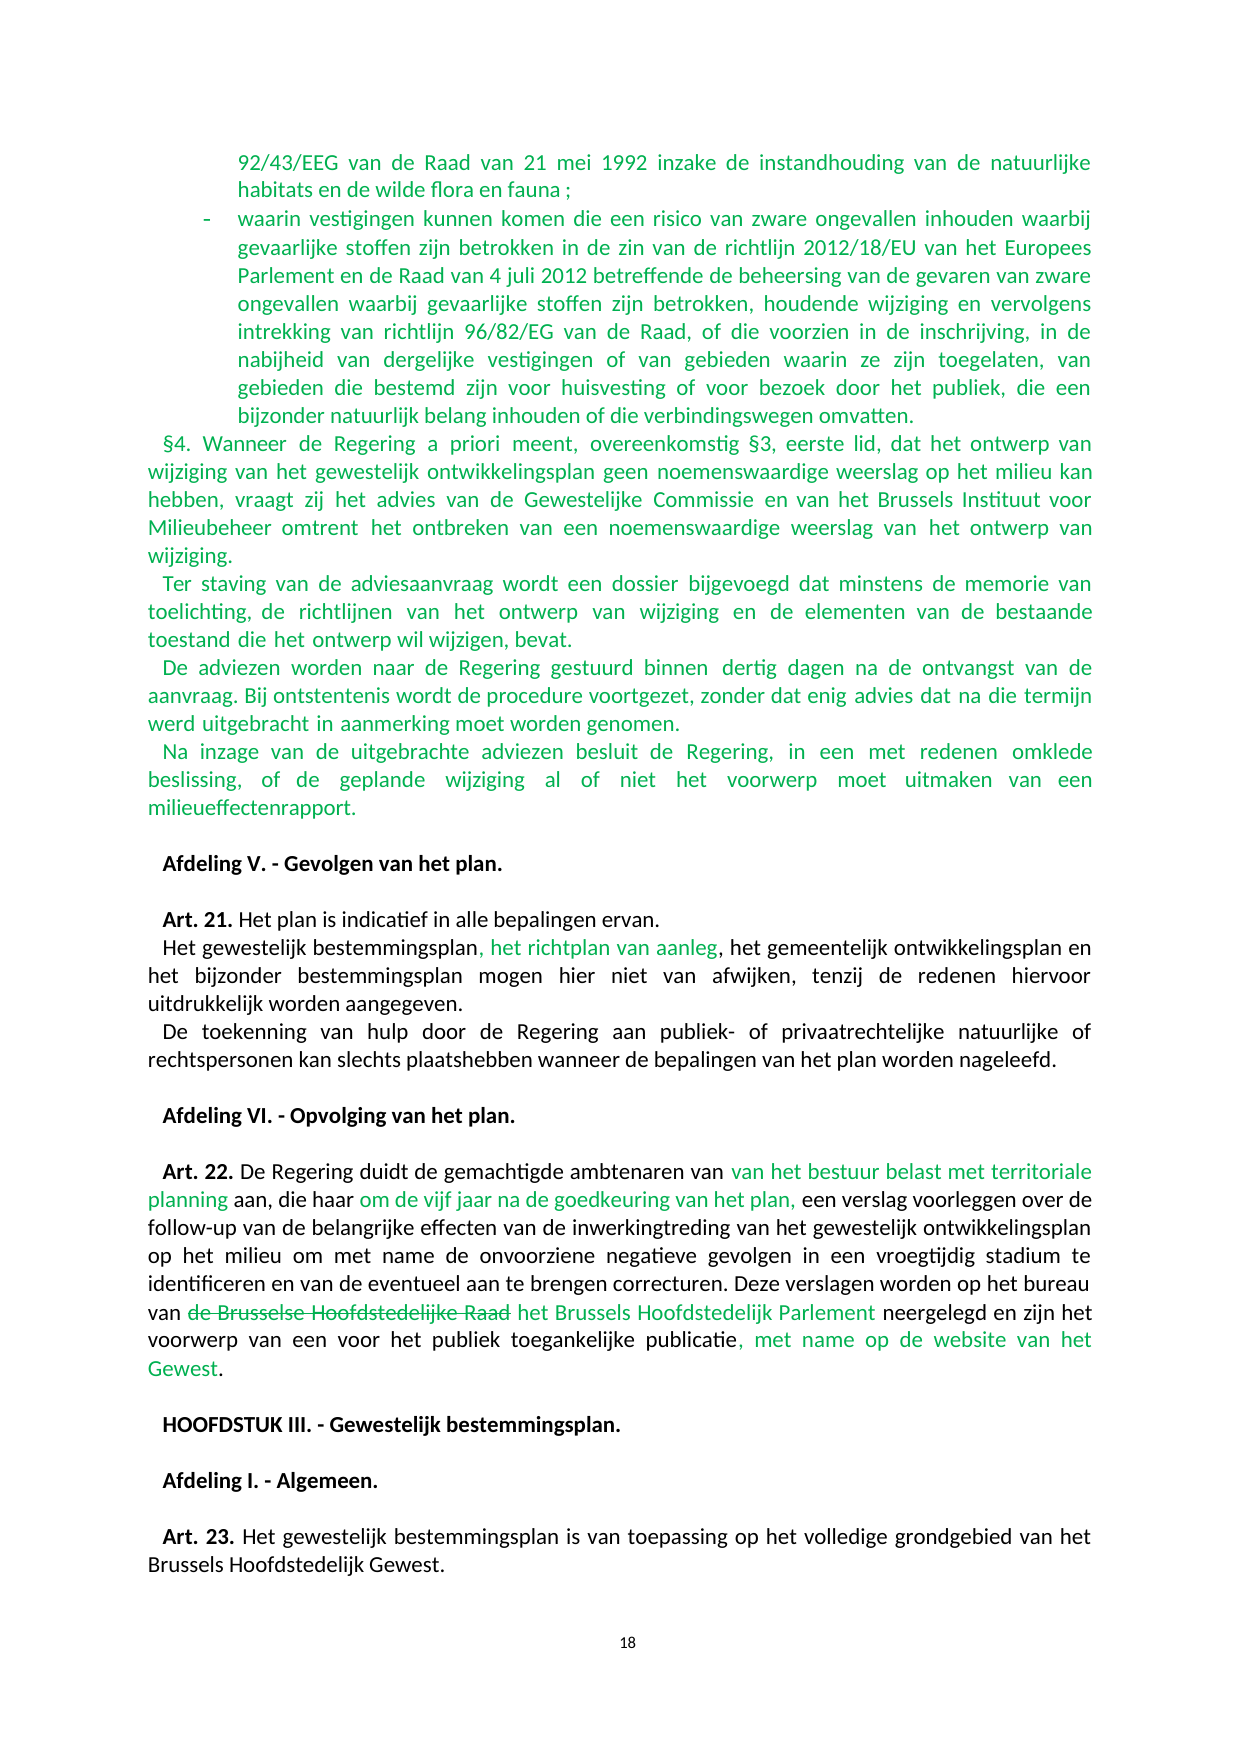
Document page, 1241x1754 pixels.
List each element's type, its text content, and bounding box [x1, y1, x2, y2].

list waarin vestigingen kunnen komen die een risico van zware ongevallen inhouden waarbij gevaarlijke stoffen zijn betrokken in de zin van de richtlijn 2012/18/EU van het Europees Parlement en de Raad van 4 juli 2012 betreffende de beheersing van de gevaren van zware ongevallen waarbij gevaarlijke stoffen zijn betrokken, houdende wijziging en vervolgens intrekking van richtlijn 96/82/EG van de Raad, of die voorzien in de inschrijving, in de nabijheid van dergelijke vestigingen of van gebieden waarin ze zijn toegelaten, van gebieden die bestemd zijn voor huisvesting of voor bezoek door het publiek, die een bijzonder natuurlijk belang inhouden of die verbindingswegen omvatten. [200, 204, 1093, 429]
subtitle Afdeling V. - Gevolgen van het plan. [148, 849, 1093, 877]
text Ter staving van de adviesaanvraag wordt een dossier bijgevoegd dat minstens de memorie van toelichting, de richtlijnen van het ontwerp van wijziging en de elementen van de bestaande toestand die het ontwerp wil wijzigen, bevat. [148, 569, 1093, 653]
text Na inzage van de uitgebrachte adviezen besluit de Regering, in een met redenen omklede beslissing, of de geplande wijziging al of niet het voorwerp moet uitmaken van een milieueffectenrapport. [148, 737, 1093, 821]
subtitle HOOFDSTUK III. - Gewestelijk bestemmingsplan. [148, 1410, 1093, 1438]
subtitle Afdeling I. - Algemeen. [148, 1466, 1093, 1494]
text De adviezen worden naar de Regering gestuurd binnen dertig dagen na de ontvangst van de aanvraag. Bij ontstentenis wordt de procedure voortgezet, zonder dat enig advies dat na die termijn werd uitgebracht in aanmerking moet worden genomen. [148, 653, 1093, 737]
text De toekenning van hulp door de Regering aan publiek- of privaatrechtelijke natuurlijke of rechtspersonen kan slechts plaatshebben wanneer de bepalingen van het plan worden nageleefd. [148, 1017, 1093, 1073]
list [200, 148, 1093, 204]
subtitle Afdeling VI. - Opvolging van het plan. [148, 1101, 1093, 1129]
text Art. 22. De Regering duidt de gemachtigde ambtenaren van van het bestuur belast met territoriale planning aan, die haar om de vijf jaar na de goedkeuring van het plan, een verslag voorleggen over de follow-up van de belangrijke effecten van de inwerkingtreding van het gewestelijk ontwikkelingsplan op het milieu om met name de onvoorziene negatieve gevolgen in een vroegtijdig stadium te identificeren en van de eventueel aan te brengen correcturen. Deze verslagen worden op het bureau van de Brusselse Hoofdstedelijke Raad het Brussels Hoofdstedelijk Parlement neergelegd en zijn het voorwerp van een voor het publiek toegankelijke publicatie, met name op de website van het Gewest. [148, 1157, 1093, 1382]
text §4. Wanneer de Regering a priori meent, overeenkomstig §3, eerste lid, dat het ontwerp van wijziging van het gewestelijk ontwikkelingsplan geen noemenswaardige weerslag op het milieu kan hebben, vraagt zij het advies van de Gewestelijke Commissie en van het Brussels Instituut voor Milieubeheer omtrent het ontbreken van een noemenswaardige weerslag van het ontwerp van wijziging. [148, 429, 1093, 569]
text Art. 21. Het plan is indicatief in alle bepalingen ervan. [148, 905, 1093, 933]
text Het gewestelijk bestemmingsplan, het richtplan van aanleg, het gemeentelijk ontwikkelingsplan en het bijzonder bestemmingsplan mogen hier niet van afwijken, tenzij de redenen hiervoor uitdrukkelijk worden aangegeven. [148, 933, 1093, 1017]
text Art. 23. Het gewestelijk bestemmingsplan is van toepassing op het volledige grondgebied van het Brussels Hoofdstedelijk Gewest. [148, 1522, 1093, 1578]
